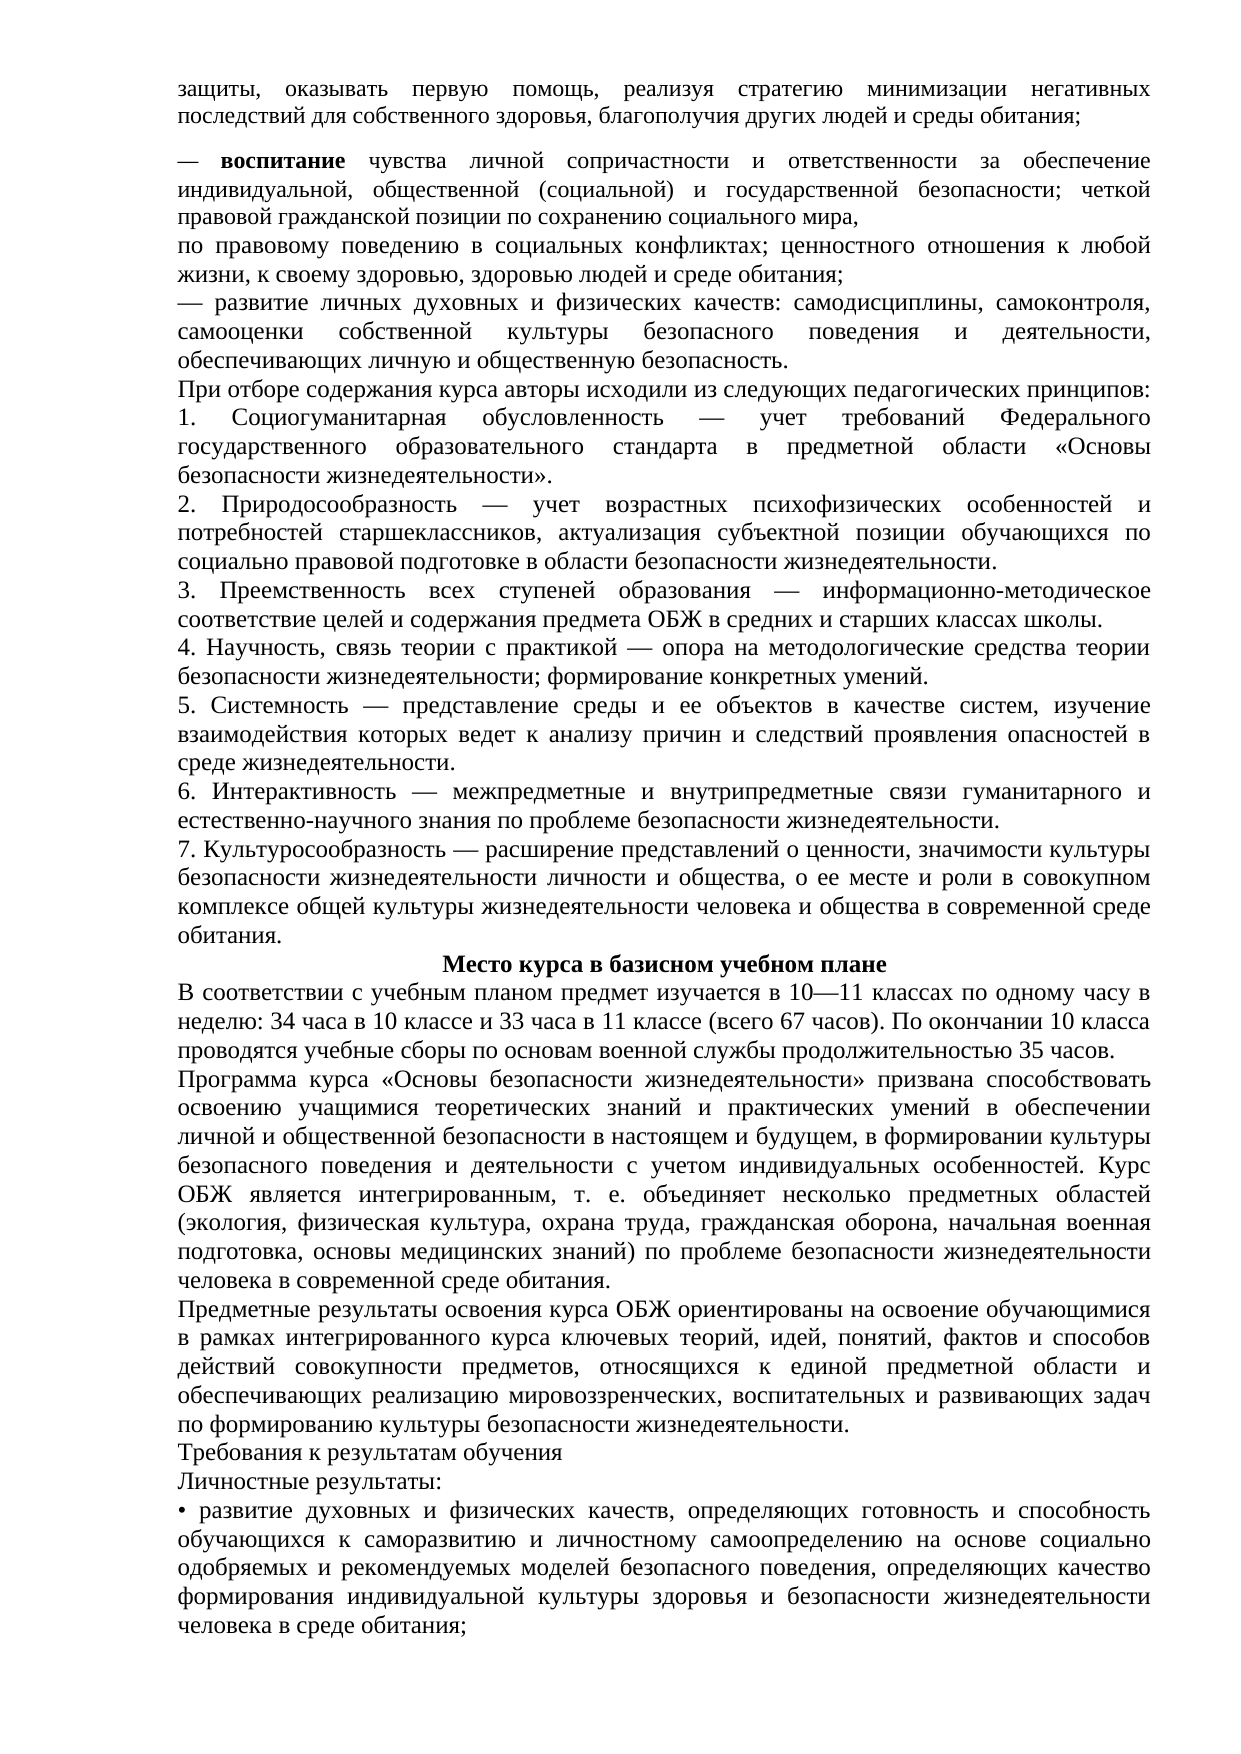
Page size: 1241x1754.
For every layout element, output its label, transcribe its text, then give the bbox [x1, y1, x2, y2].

text 7. Культуросообразность — расширение представлений о ценности, значимости культуры безопасности жизнедеятельности личности и общества, о ее месте и роли в совокупном комплексе общей культуры жизнедеятельности человека и общества в современной среде обитания. [177, 834, 1152, 949]
text 6. Интерактивность — межпредметные и внутрипредметные связи гуманитарного и естественно-научного знания по проблеме безопасности жизнедеятельности. [177, 776, 1152, 834]
text 2. Природосообразность — учет возрастных психофизических особенностей и потребностей старшеклассников, актуализация субъектной позиции обучающихся по социально правовой подготовке в области безопасности жизнедеятельности. [177, 489, 1152, 575]
text 3. Преемственность всех ступеней образования — информационно-методическое соответствие целей и содержания предмета ОБЖ в средних и старших классах школы. [177, 575, 1152, 632]
text Место курса в базисном учебном плане [177, 949, 1152, 977]
text Требования к результатам обучения [177, 1437, 1152, 1466]
text по правовому поведению в социальных конфликтах; ценностного отношения к любой жизни, к своему здоровью, здоровью людей и среде обитания; [177, 230, 1152, 287]
text Программа курса «Основы безопасности жизнедеятельности» призвана способствовать освоению учащимися теоретических знаний и практических умений в обеспечении личной и общественной безопасности в настоящем и будущем, в формировании культуры безопасного поведения и деятельности с учетом индивидуальных особенностей. Курс ОБЖ является интегрированным, т. е. объединяет несколько предметных областей (экология, физическая культура, охрана труда, гражданская оборона, начальная военная подготовка, основы медицинских знаний) по проблеме безопасности жизнедеятельности человека в современной среде обитания. [177, 1064, 1152, 1294]
text 1. Социогуманитарная обусловленность — учет требований Федерального государственного образовательного стандарта в предметной области «Основы безопасности жизнедеятельности». [177, 402, 1152, 489]
text — развитие личных духовных и физических качеств: самодисциплины, самоконтроля, самооценки собственной культуры безопасного поведения и деятельности, обеспечивающих личную и общественную безопасность. [177, 287, 1152, 374]
text — воспитание чувства личной сопричастности и ответственности за обеспечение индивидуальной, общественной (социальной) и государственной безопасности; четкой правовой гражданской позиции по сохранению социального мира, [177, 146, 1152, 230]
text 4. Научность, связь теории с практикой — опора на методологические средства теории безопасности жизнедеятельности; формирование конкретных умений. [177, 632, 1152, 690]
text При отборе содержания курса авторы исходили из следующих педагогических принципов: [177, 374, 1152, 402]
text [177, 74, 1152, 129]
text Личностные результаты: [177, 1466, 1152, 1495]
text 5. Системность — представление среды и ее объектов в качестве систем, изучение взаимодействия которых ведет к анализу причин и следствий проявления опасностей в среде жизнедеятельности. [177, 690, 1152, 776]
text • развитие духовных и физических качеств, определяющих готовность и способность обучающихся к саморазвитию и личностному самоопределению на основе социально одобряемых и рекомендуемых моделей безопасного поведения, определяющих качество формирования индивидуальной культуры здоровья и безопасности жизнедеятельности человека в среде обитания; [177, 1495, 1152, 1639]
text В соответствии с учебным планом предмет изучается в 10—11 классах по одному часу в неделю: 34 часа в 10 классе и 33 часа в 11 классе (всего 67 часов). По окончании 10 класса проводятся учебные сборы по основам военной службы продолжительностью 35 часов. [177, 977, 1152, 1064]
text Предметные результаты освоения курса ОБЖ ориентированы на освоение обучающимися в рамках интегрированного курса ключевых теорий, идей, понятий, фактов и способов действий совокупности предметов, относящихся к единой предметной области и обеспечивающих реализацию мировоззренческих, воспитательных и развивающих задач по формированию культуры безопасности жизнедеятельности. [177, 1294, 1152, 1437]
